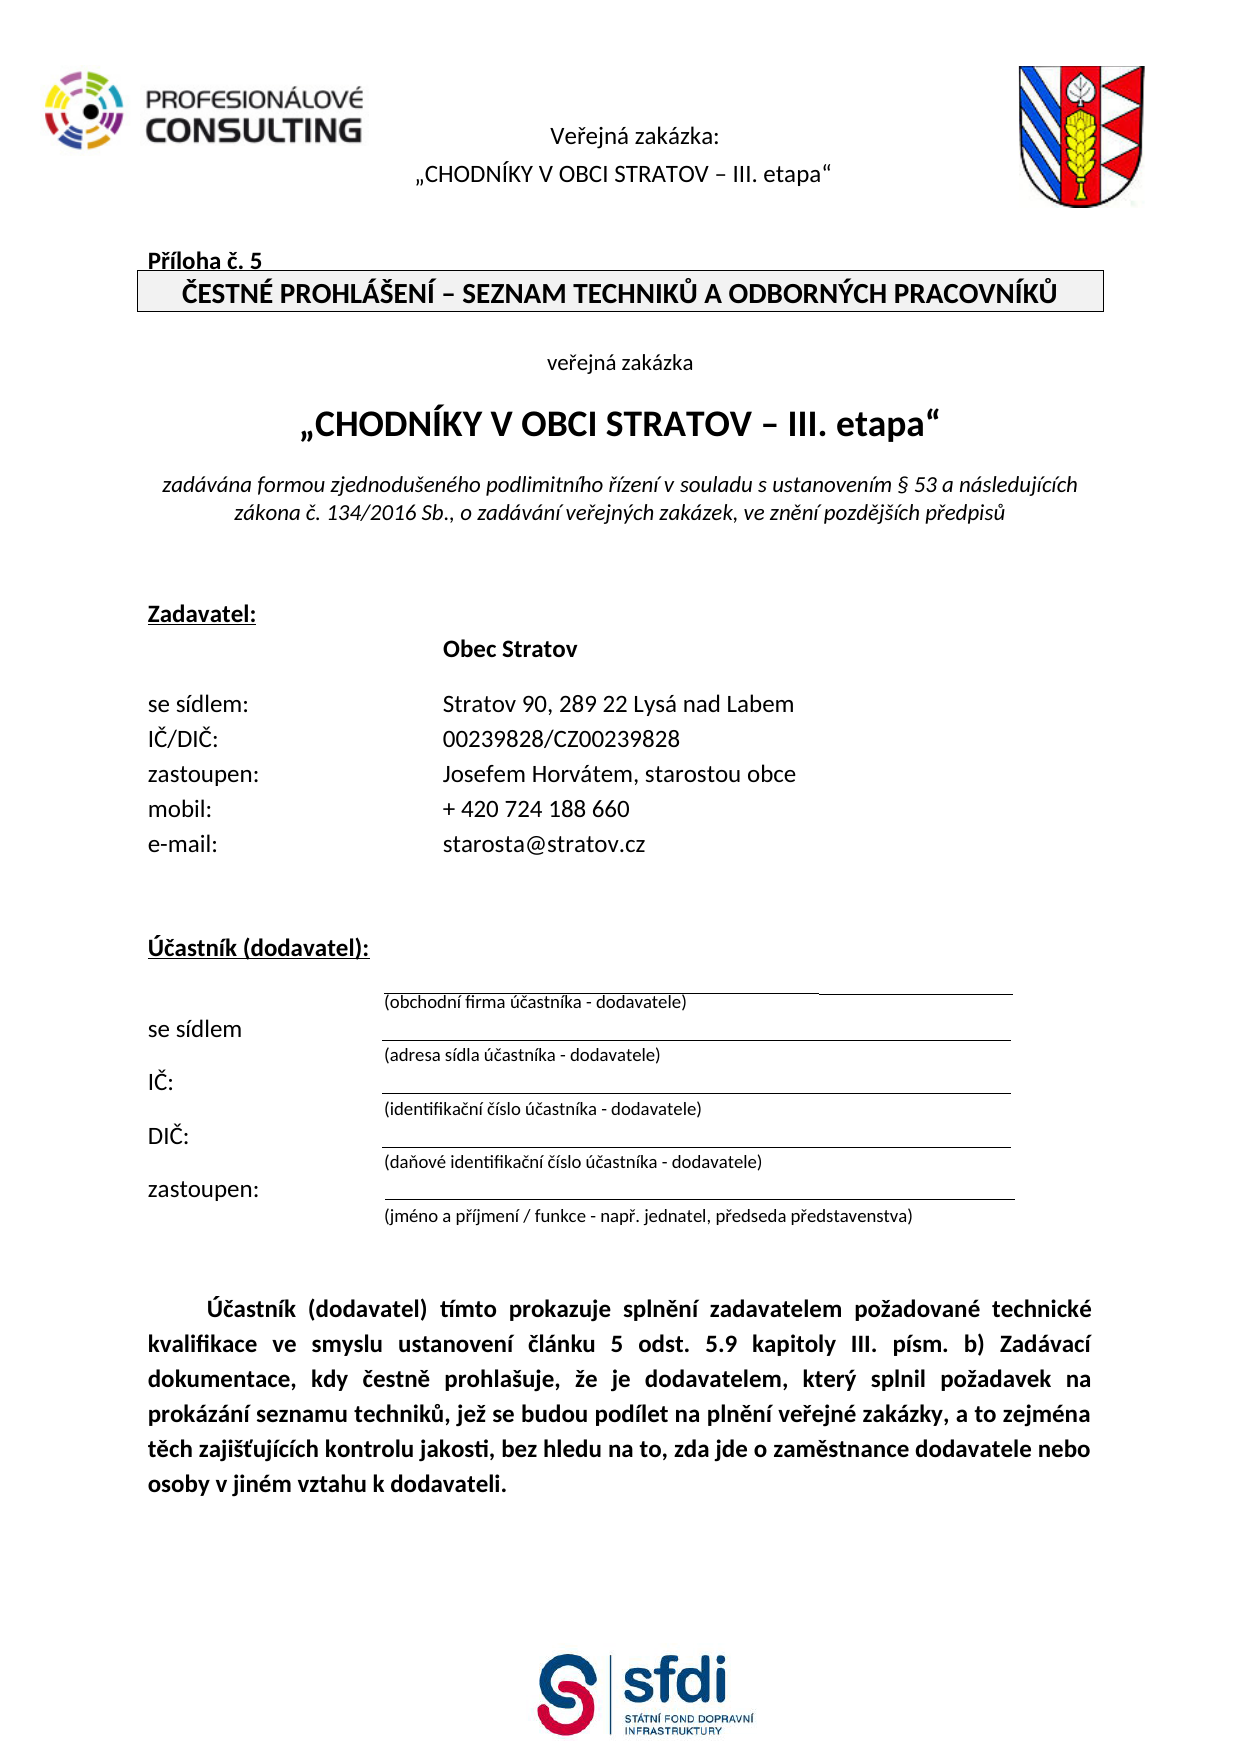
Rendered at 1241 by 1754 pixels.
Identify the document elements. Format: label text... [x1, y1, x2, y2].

text (jméno a příjmení / funkce - např. jednatel, předseda představenstva) [148, 1204, 1093, 1227]
text Příloha č. 5 [148, 245, 1093, 275]
text veřejná zakázka [148, 348, 1093, 376]
text zastoupen: Josefem Horvátem, starostou obce [148, 759, 1093, 789]
text Zadavatel: [148, 598, 1093, 628]
text mobil: + 420 724 188 660 [148, 794, 1093, 824]
text „CHODNÍKY V OBCI STRATOV – III. etapa“ [148, 399, 1093, 445]
text zastoupen: [148, 1173, 1093, 1204]
text se sídlem: Stratov 90, 289 22 Lysá nad Labem [148, 689, 1093, 719]
text (identifikační číslo účastníka - dodavatele) [148, 1097, 1093, 1120]
text (adresa sídla účastníka - dodavatele) [148, 1044, 1093, 1067]
picture [1018, 66, 1145, 208]
text se sídlem [148, 1013, 1093, 1044]
text ČESTNÉ PROHLÁŠENÍ – SEZNAM TECHNIKŮ A ODBORNÝCH PRACOVNÍKŮ [148, 275, 1093, 311]
text Účastník (dodavatel) tímto prokazuje splnění zadavatelem požadované technické kvalifikace ve smyslu ustanovení článku 5 odst. 5.9 kapitoly III. písm. b) Zadávací dokumentace, kdy čestně prohlašuje, že je dodavatelem, který splnil požadavek na prokázání seznamu techniků, jež se budou podílet na plnění veřejné zakázky, a to zejména těch zajišťujících kontrolu jakosti, bez hledu na to, zda jde o zaměstnance dodavatele nebo osoby v jiném vztahu k dodavateli. [148, 1293, 1093, 1499]
text e-mail: starosta@stratov.cz [148, 829, 1093, 859]
text Obec Stratov [148, 633, 1093, 663]
text (obchodní firma účastníka - dodavatele) [148, 990, 1093, 1013]
text Účastník (dodavatel): [148, 932, 1093, 962]
picture [39, 65, 369, 156]
text zadávána formou zjednodušeného podlimitního řízení v souladu s ustanovením § 53 a následujících zákona č. 134/2016 Sb., o zadávání veřejných zakázek, ve znění pozdějších předpisů [148, 470, 1093, 526]
text IČ/DIČ: 00239828/CZ00239828 [148, 724, 1093, 754]
text DIČ: [148, 1120, 1093, 1151]
text (daňové identifikační číslo účastníka - dodavatele) [148, 1151, 1093, 1173]
text IČ: [148, 1067, 1093, 1097]
